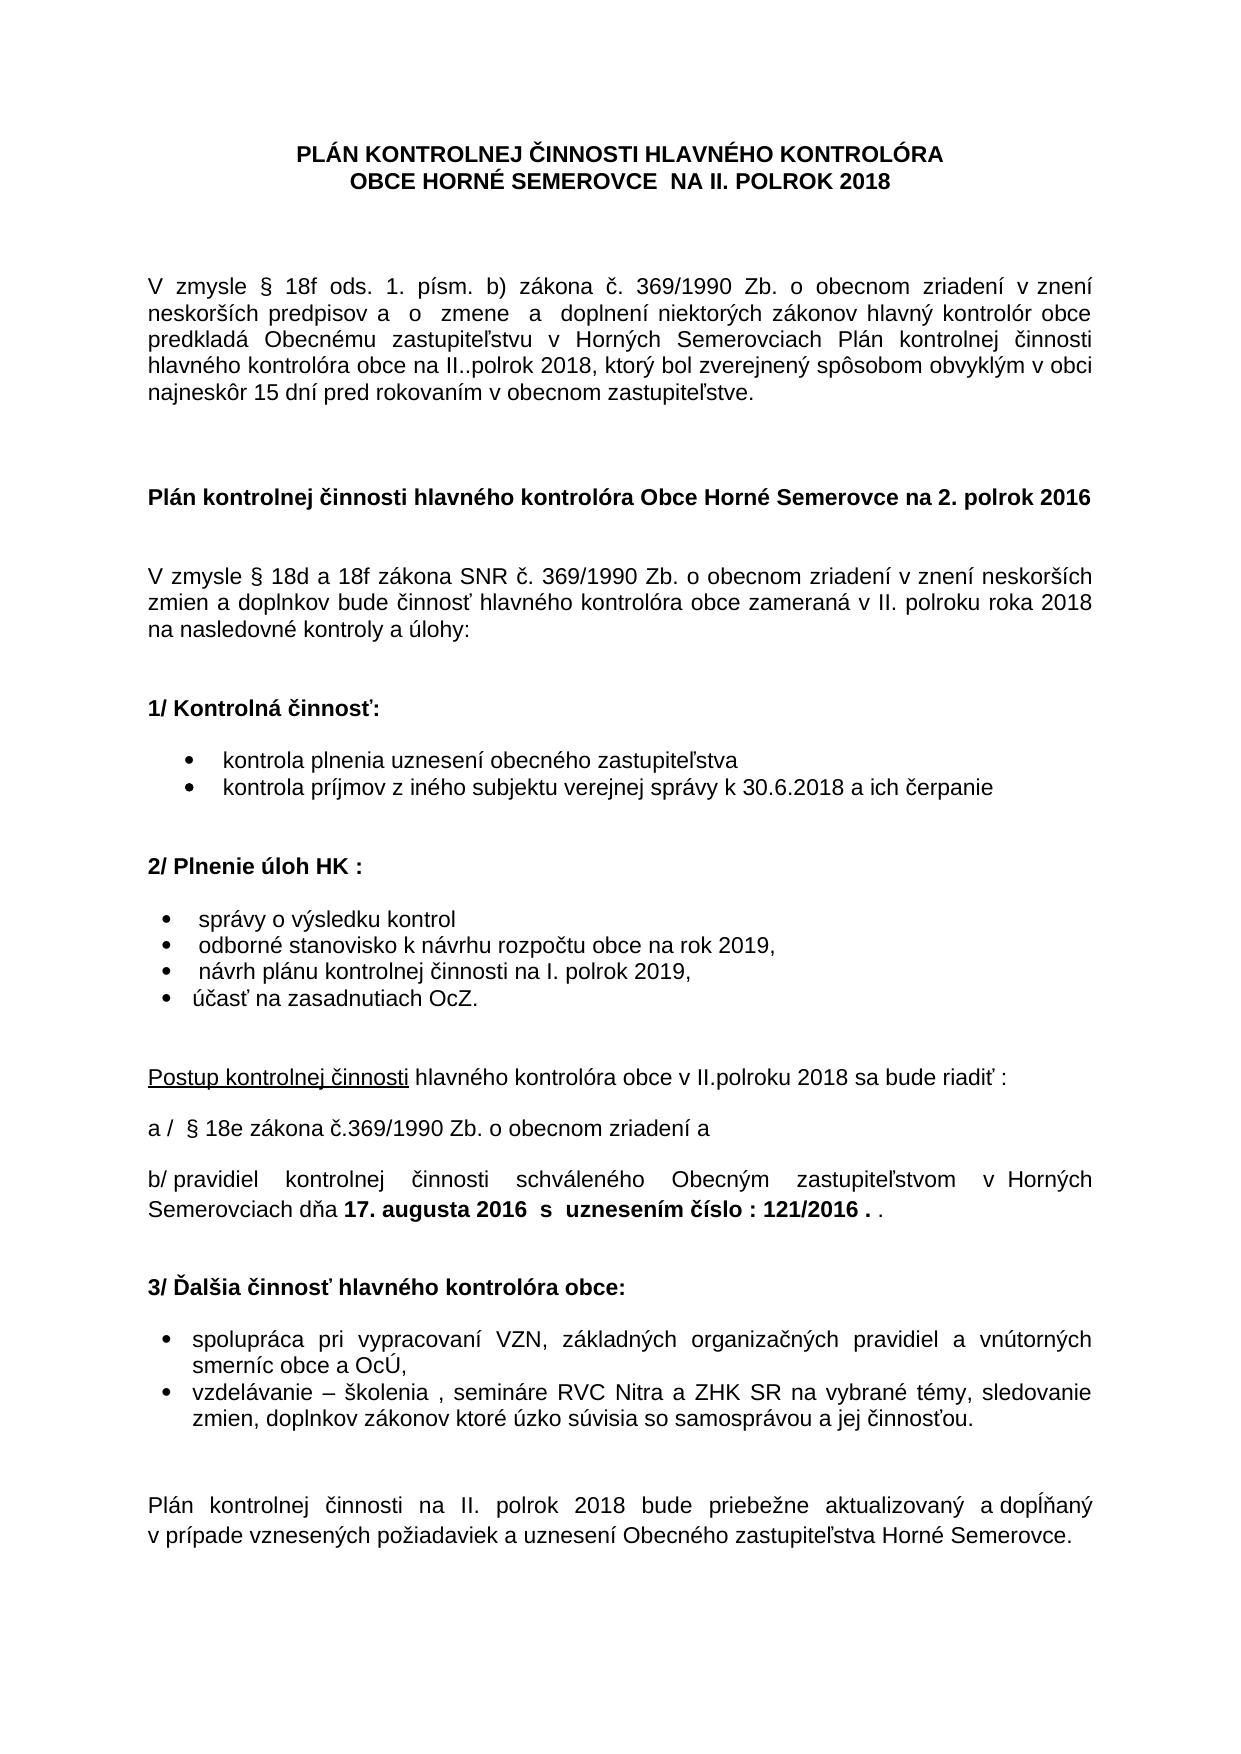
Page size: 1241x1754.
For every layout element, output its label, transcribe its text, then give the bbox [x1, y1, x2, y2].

text Plán kontrolnej činnosti na II. polrok 2018 bude priebežne aktualizovaný a dopĺňaný v prípade vznesených požiadaviek a uznesení Obecného zastupiteľstva Horné Semerovce. [148, 1492, 1093, 1548]
text 2/ Plnenie úloh HK : [148, 853, 1093, 879]
text 3/ Ďalšia činnosť hlavného kontrolóra obce: [148, 1273, 1093, 1300]
text Plán kontrolnej činnosti hlavného kontrolóra Obce Horné Semerovce na 2. polrok 2016 [148, 484, 1093, 510]
text b/ pravidiel kontrolnej činnosti schváleného Obecným zastupiteľstvom v Horných Semerovciach dňa 17. augusta 2016 s uznesením číslo : 121/2016 . . [148, 1166, 1093, 1222]
text a / § 18e zákona č.369/1990 Zb. o obecnom zriadení a [148, 1115, 1093, 1141]
list odborné stanovisko k návrhu rozpočtu obce na rok 2019, [162, 932, 1093, 958]
list návrh plánu kontrolnej činnosti na I. polrok 2019, [162, 958, 1093, 985]
text PLÁN KONTROLNEJ ČINNOSTI HLAVNÉHO KONTROLÓRA [148, 141, 1093, 168]
text OBCE HORNÉ SEMEROVCE NA II. POLROK 2018 [148, 168, 1093, 194]
text Postup kontrolnej činnosti hlavného kontrolóra obce v II.polroku 2018 sa bude riadiť : [148, 1064, 1093, 1090]
list kontrola príjmov z iného subjektu verejnej správy k 30.6.2018 a ich čerpanie [185, 774, 1093, 800]
text V zmysle § 18f ods. 1. písm. b) zákona č. 369/1990 Zb. o obecnom zriadení v znení neskorších predpisov a o zmene a doplnení niektorých zákonov hlavný kontrolór obce predkladá Obecnému zastupiteľstvu v Horných Semerovciach Plán kontrolnej činnosti hlavného kontrolóra obce na II..polrok 2018, ktorý bol zverejnený spôsobom obvyklým v obci najneskôr 15 dní pred rokovaním v obecnom zastupiteľstve. [148, 273, 1093, 405]
list správy o výsledku kontrol [162, 906, 1093, 932]
list spolupráca pri vypracovaní VZN, základných organizačných pravidiel a vnútorných smerníc obce a OcÚ, [162, 1326, 1093, 1379]
text 1/ Kontrolná činnosť: [148, 695, 1093, 721]
list vzdelávanie – školenia , semináre RVC Nitra a ZHK SR na vybrané témy, sledovanie zmien, doplnkov zákonov ktoré úzko súvisia so samosprávou a jej činnosťou. [162, 1379, 1093, 1432]
list účasť na zasadnutiach OcZ. [162, 985, 1093, 1011]
text V zmysle § 18d a 18f zákona SNR č. 369/1990 Zb. o obecnom zriadení v znení neskorších zmien a doplnkov bude činnosť hlavného kontrolóra obce zameraná v II. polroku roka 2018 na nasledovné kontroly a úlohy: [148, 563, 1093, 642]
list kontrola plnenia uznesení obecného zastupiteľstva [185, 747, 1093, 774]
